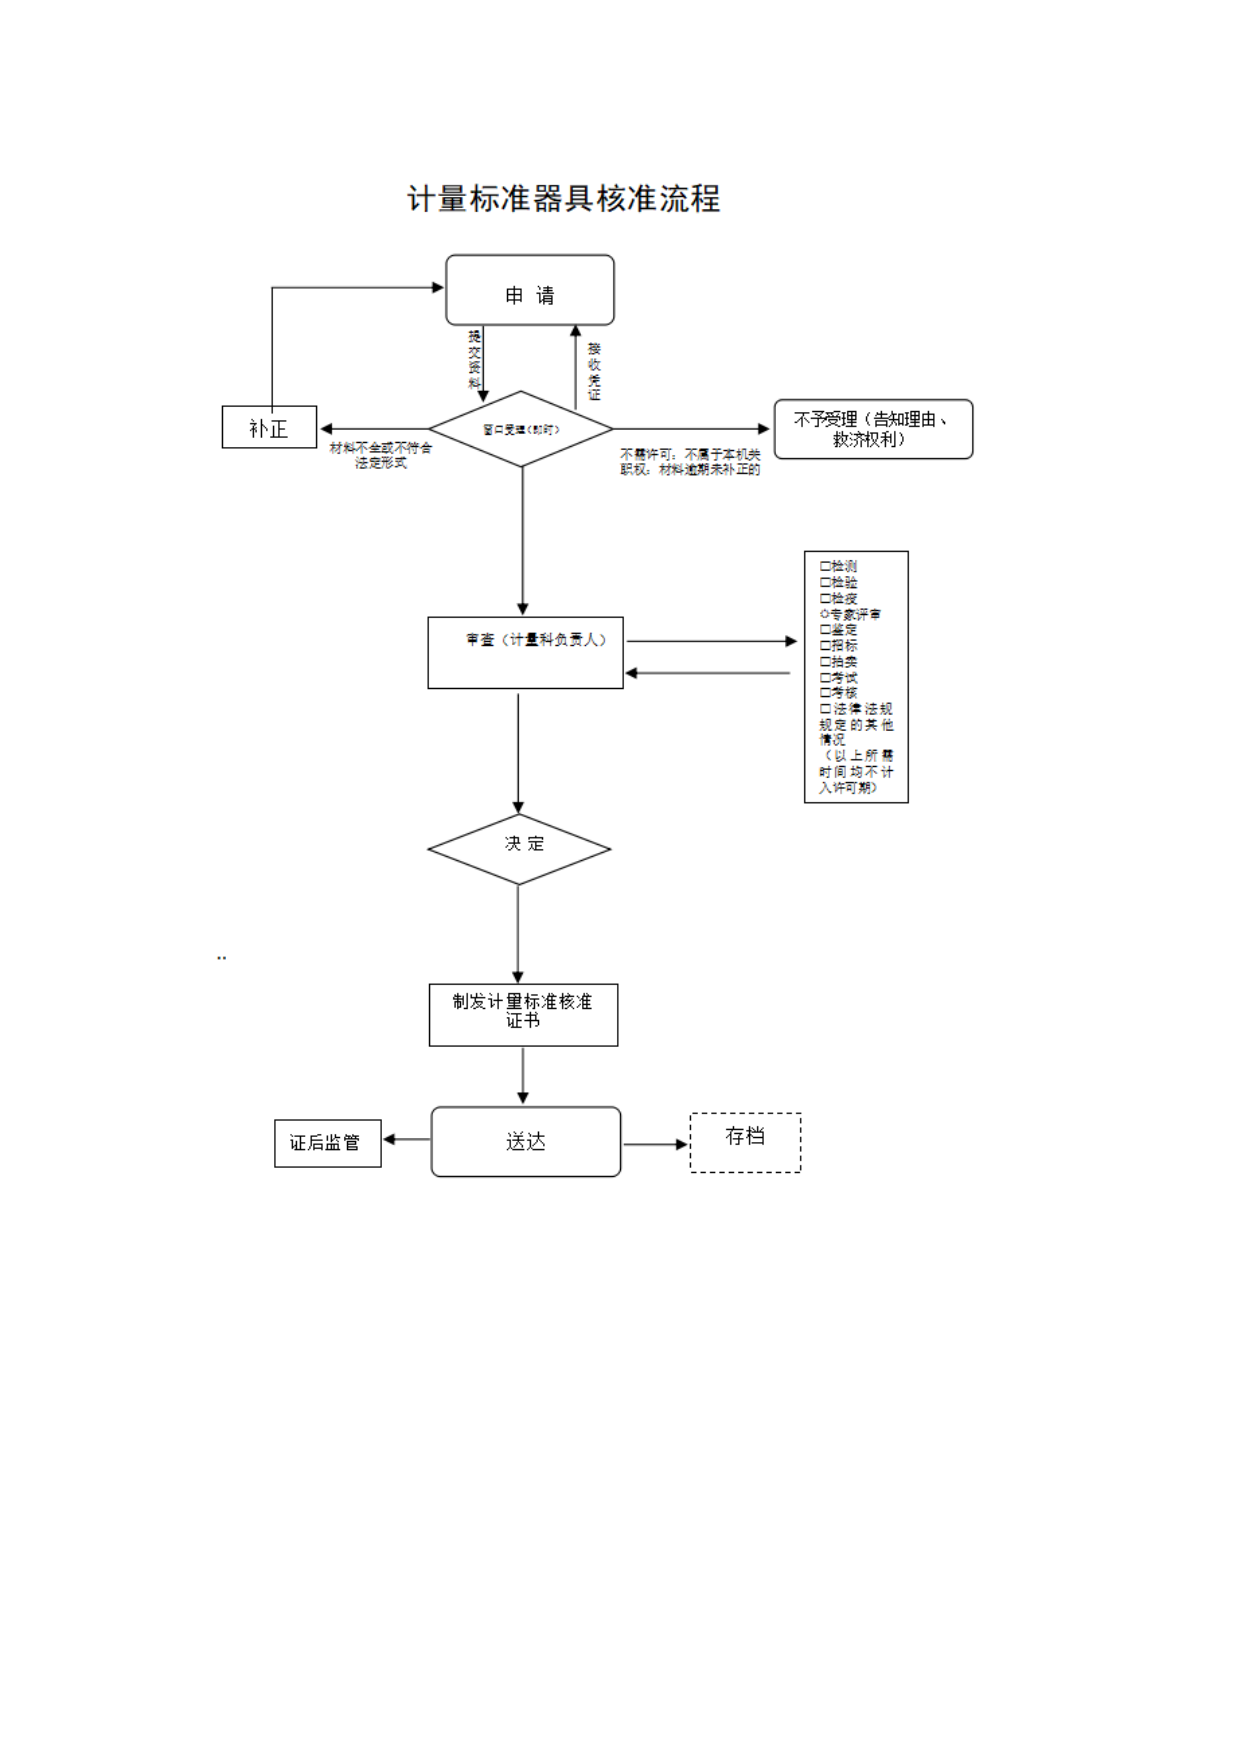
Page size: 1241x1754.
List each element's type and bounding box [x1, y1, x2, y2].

picture [187, 162, 1053, 1219]
